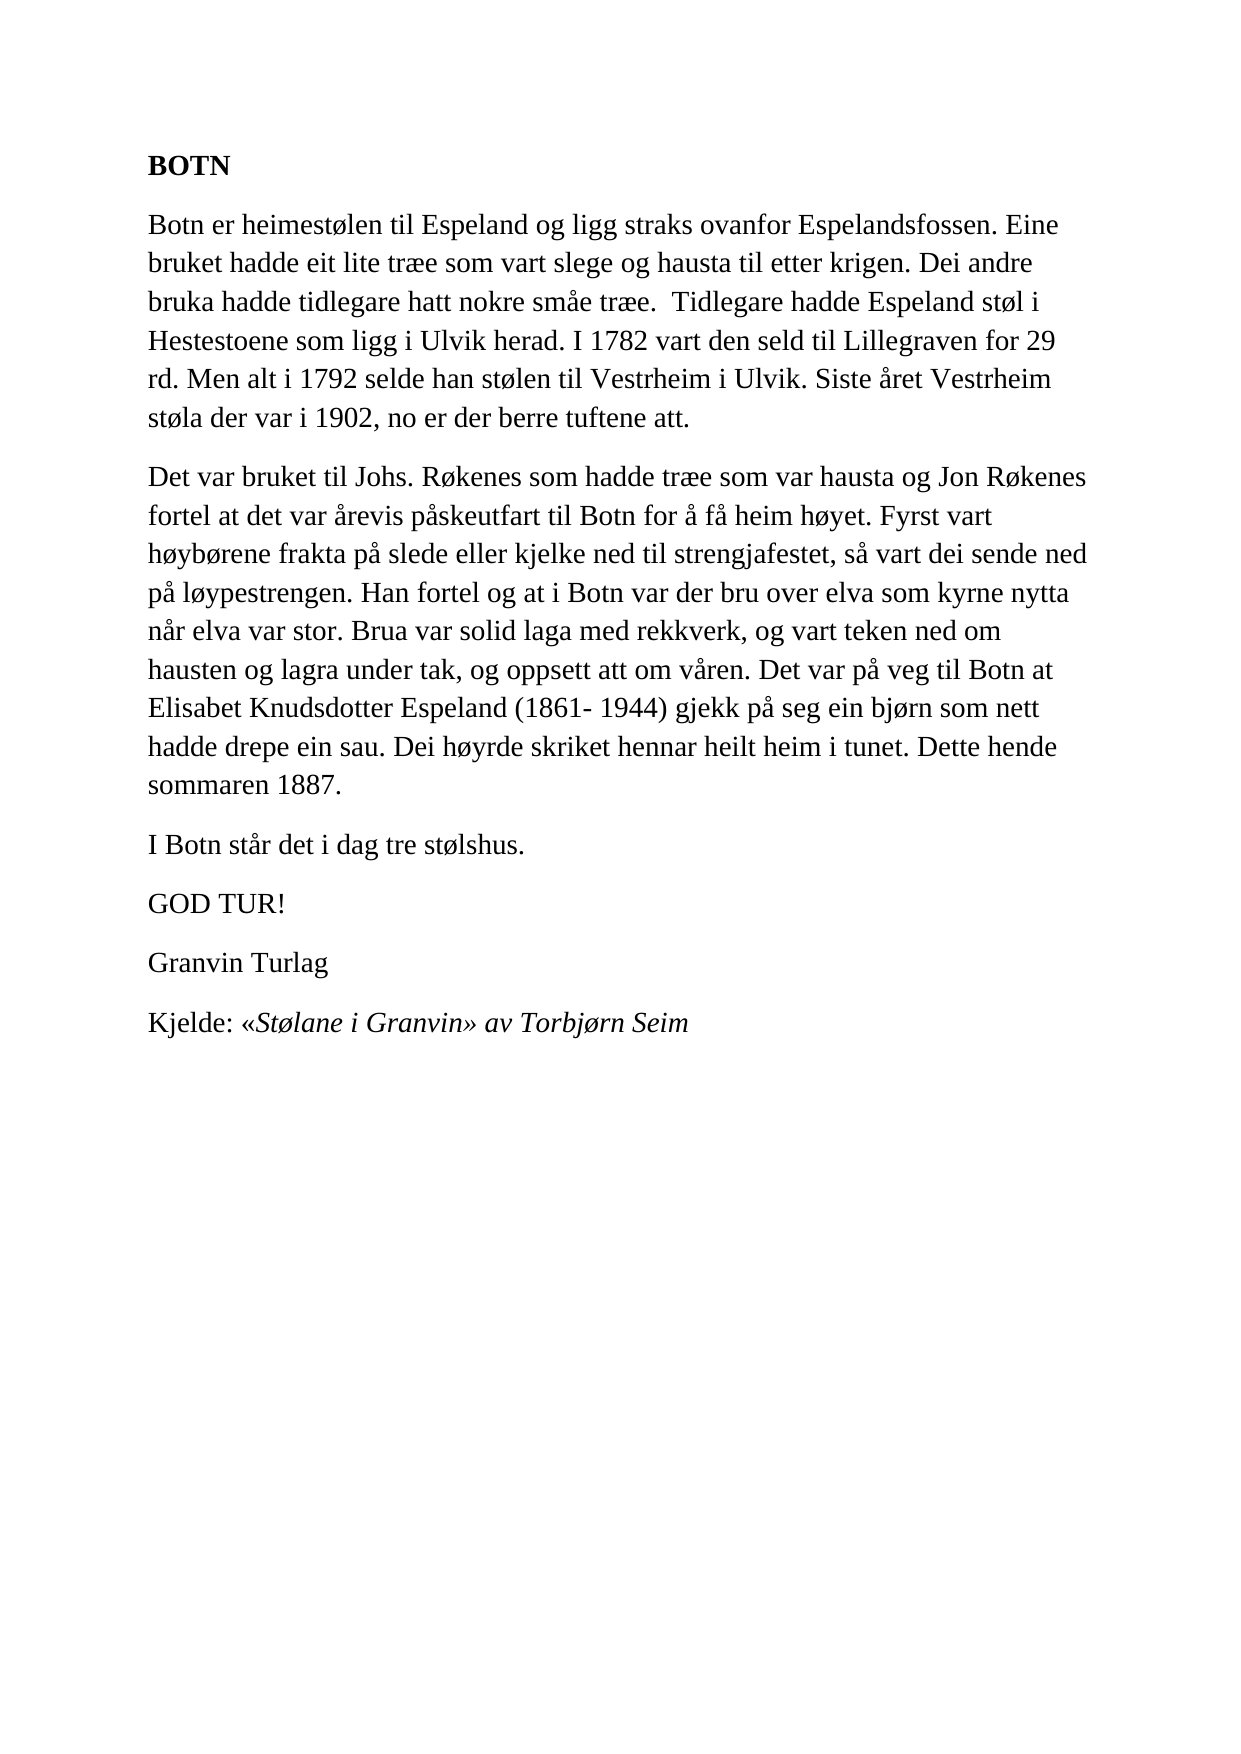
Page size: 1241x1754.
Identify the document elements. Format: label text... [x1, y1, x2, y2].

text BOTN [148, 148, 1093, 181]
text Botn er heimestølen til Espeland og ligg straks ovanfor Espelandsfossen. Eine bruket hadde eit lite træe som vart slege og hausta til etter krigen. Dei andre bruka hadde tidlegare hatt nokre småe træe. Tidlegare hadde Espeland støl i Hestestoene som ligg i Ulvik herad. I 1782 vart den seld til Lillegraven for 29 rd. Men alt i 1792 selde han stølen til Vestrheim i Ulvik. Siste året Vestrheim støla der var i 1902, no er der berre tuftene att. [148, 207, 1093, 433]
text GOD TUR! [148, 886, 1093, 920]
text Granvin Turlag [148, 946, 1093, 979]
text Det var bruket til Johs. Røkenes som hadde træe som var hausta og Jon Røkenes fortel at det var årevis påskeutfart til Botn for å få heim høyet. Fyrst vart høybørene frakta på slede eller kjelke ned til strengjafestet, så vart dei sende ned på løypestrengen. Han fortel og at i Botn var der bru over elva som kyrne nytta når elva var stor. Brua var solid laga med rekkverk, og vart teken ned om hausten og lagra under tak, og oppsett att om våren. Det var på veg til Botn at Elisabet Knudsdotter Espeland (1861- 1944) gjekk på seg ein bjørn som nett hadde drepe ein sau. Dei høyrde skriket hennar heilt heim i tunet. Dette hende sommaren 1887. [148, 459, 1093, 801]
text I Botn står det i dag tre stølshus. [148, 827, 1093, 860]
text Kjelde: «Stølane i Granvin» av Torbjørn Seim [148, 1005, 1093, 1038]
